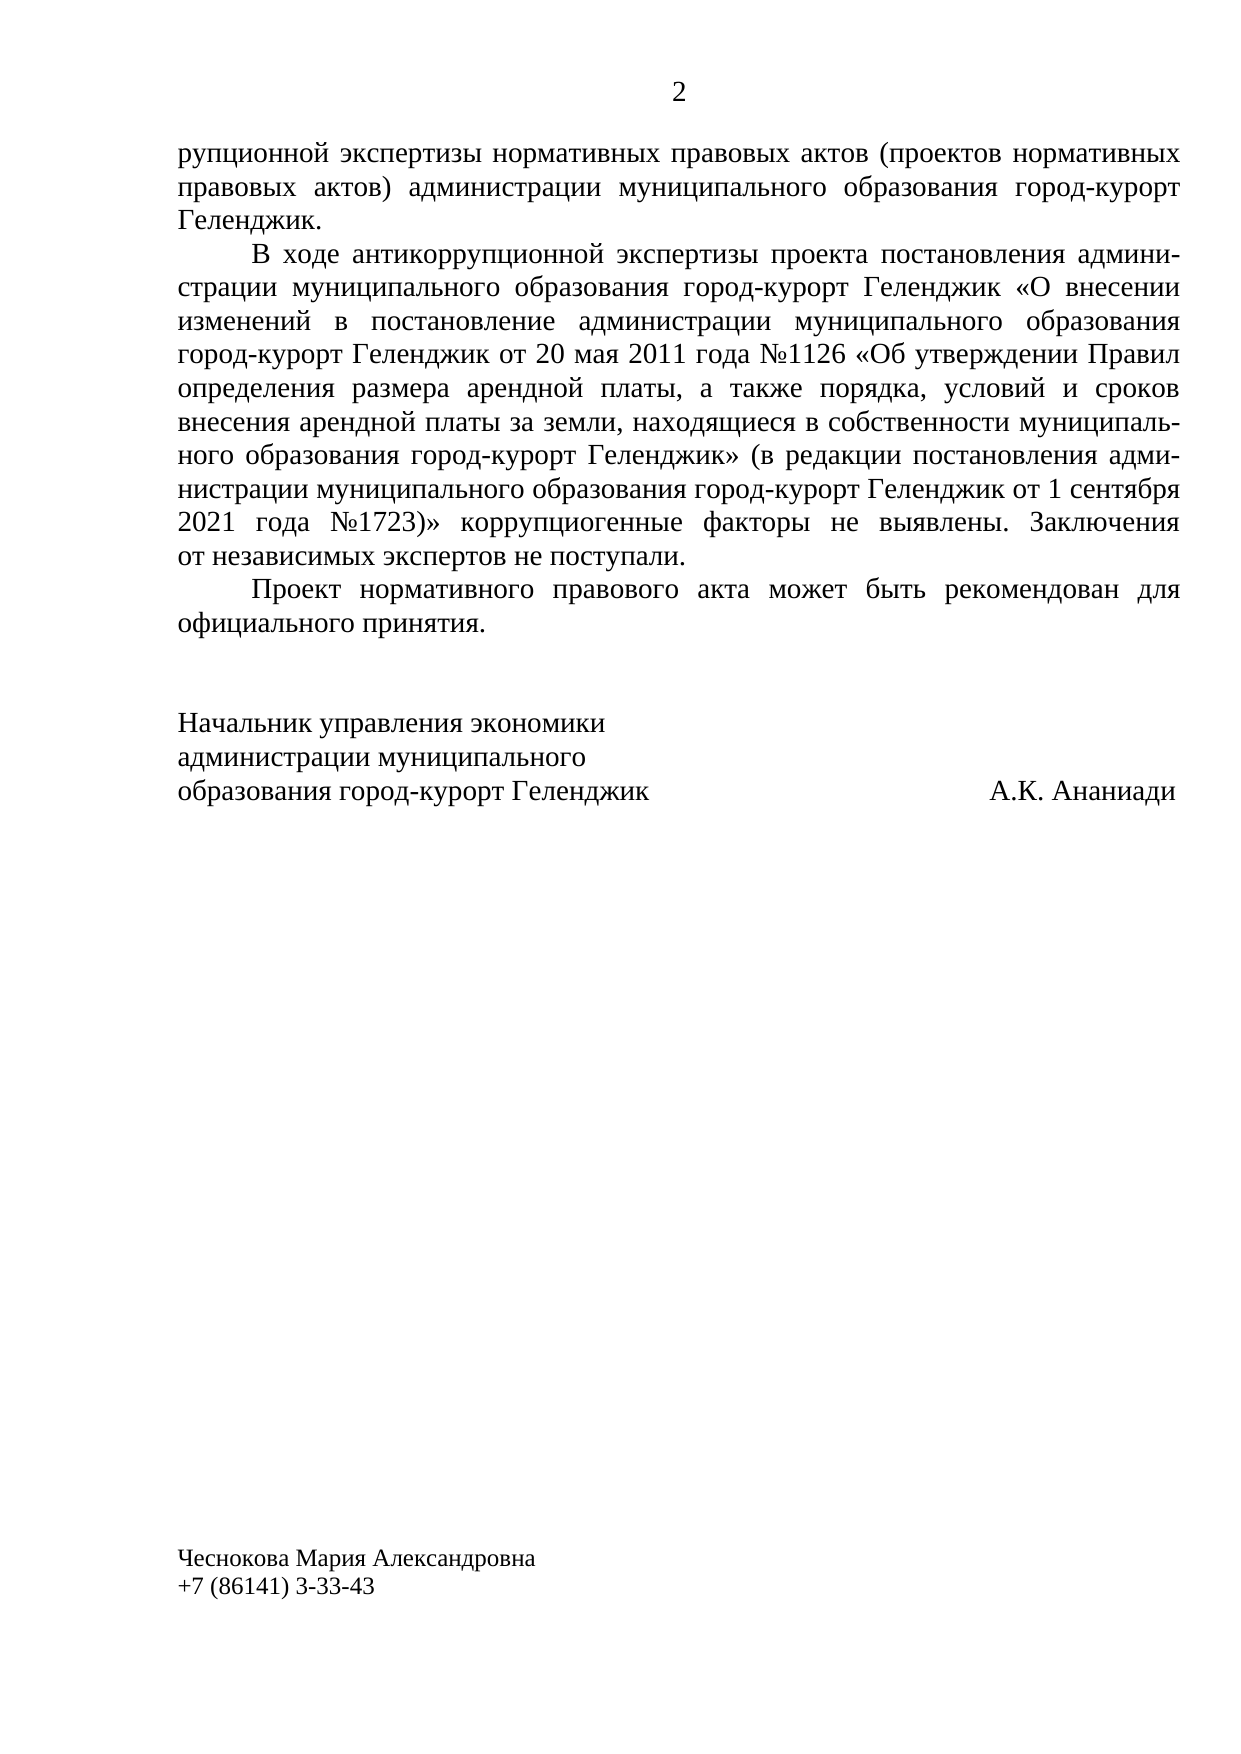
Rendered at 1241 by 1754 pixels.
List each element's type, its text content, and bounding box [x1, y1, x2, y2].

text В ходе антикоррупционной экспертизы проекта постановления админи-страции муниципального образования город-курорт Геленджик «О внесении изменений в постановление администрации муниципального образования город-курорт Геленджик от 20 мая 2011 года №1126 «Об утверждении Правил определения размера арендной платы, а также порядка, условий и сроков внесения арендной платы за земли, находящиеся в собственности муниципаль-ного образования город-курорт Геленджик» (в редакции постановления адми-нистрации муниципального образования город-курорт Геленджик от 1 сентября 2021 года №1723)» коррупциогенные факторы не выявлены. Заключения от независимых экспертов не поступали. [177, 236, 1181, 571]
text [177, 135, 1181, 236]
text Чеснокова Мария Александровна [177, 1543, 1181, 1571]
text Начальник управления экономики [177, 706, 1181, 739]
text администрации муниципального образования город-курорт Геленджик А.К. Ананиади [177, 739, 1181, 806]
text +7 (86141) 3-33-43 [177, 1571, 1181, 1600]
text Проект нормативного правового акта может быть рекомендован для официального принятия. [177, 571, 1181, 638]
